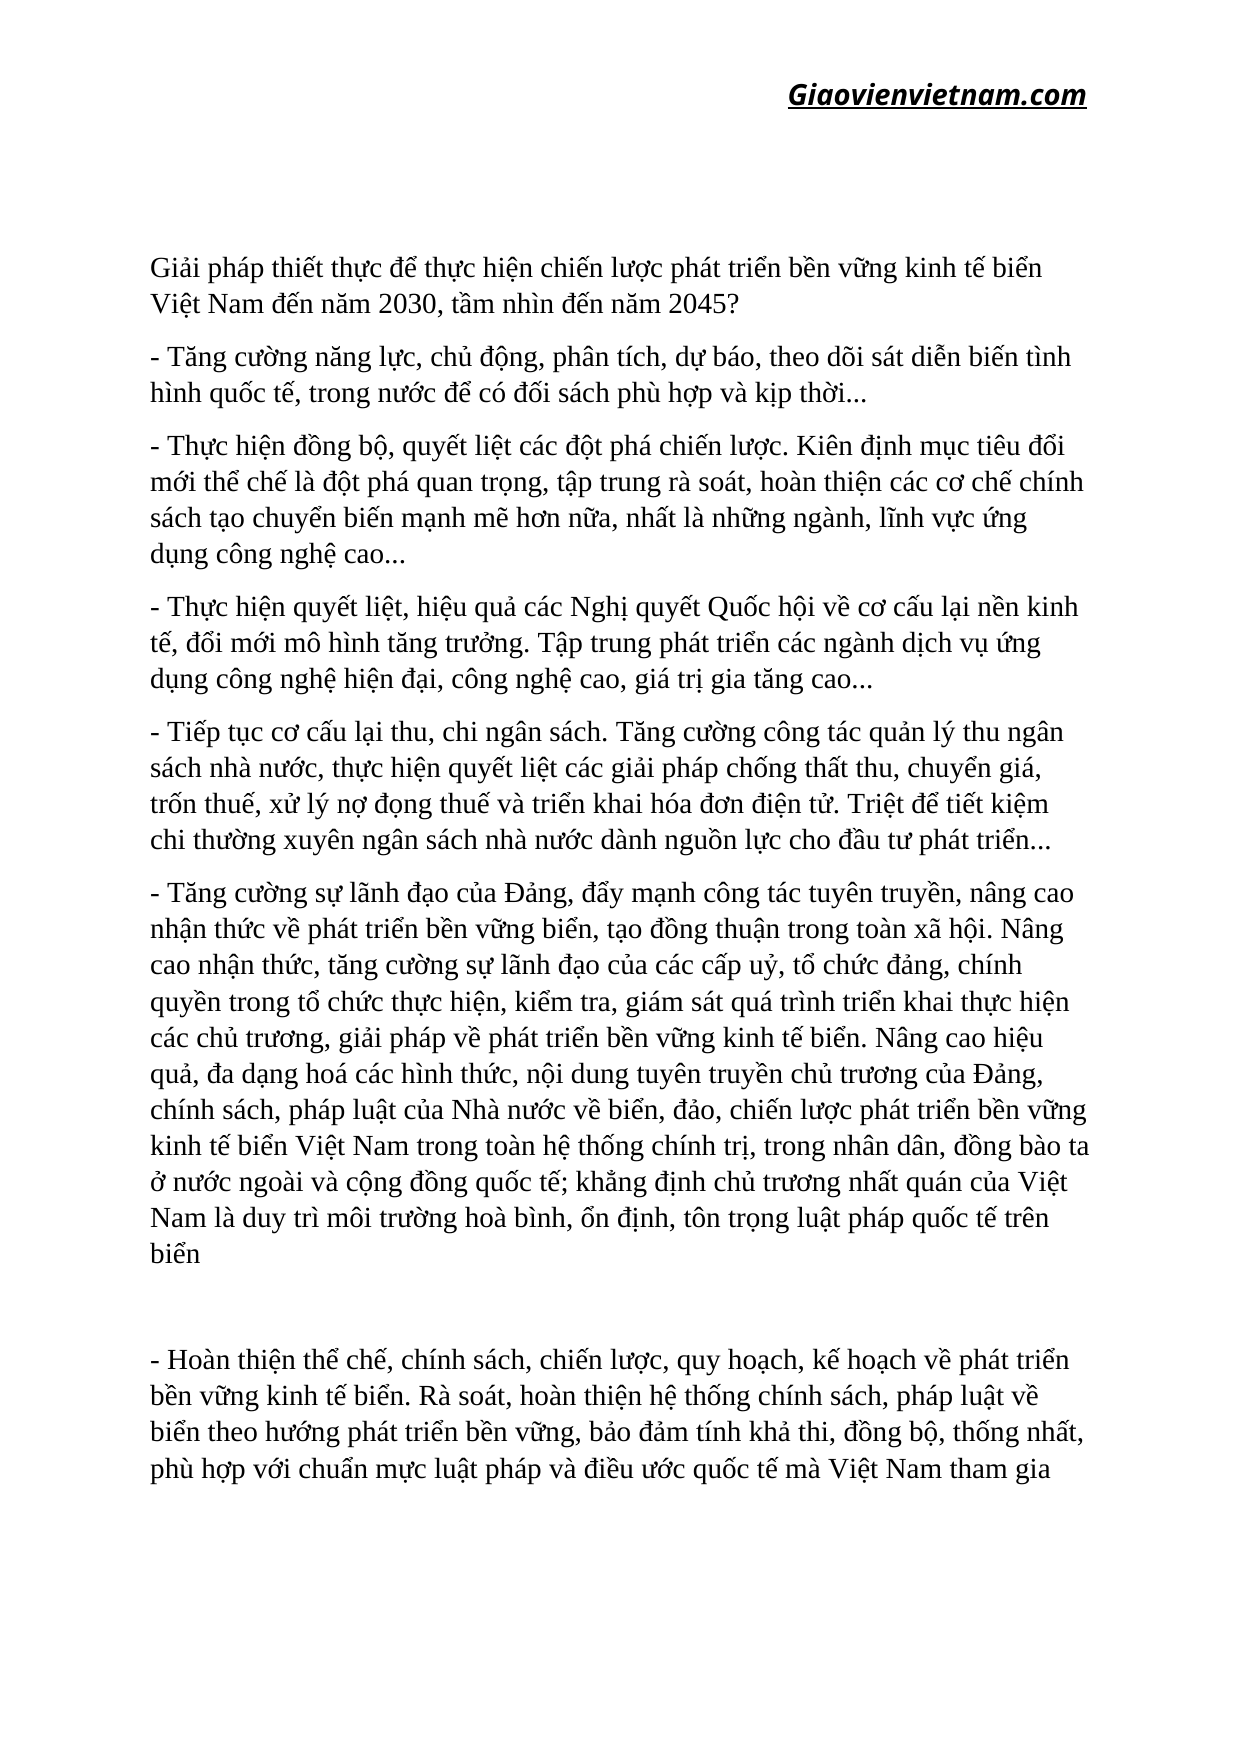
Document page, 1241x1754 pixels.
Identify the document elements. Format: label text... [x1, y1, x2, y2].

text - Hoàn thiện thể chế, chính sách, chiến lược, quy hoạch, kế hoạch về phát triển bền vững kinh tế biển. Rà soát, hoàn thiện hệ thống chính sách, pháp luật về biển theo hướng phát triển bền vững, bảo đảm tính khả thi, đồng bộ, thống nhất, phù hợp với chuẩn mực luật pháp và điều ước quốc tế mà Việt Nam tham gia [150, 1342, 1090, 1484]
text Giải pháp thiết thực để thực hiện chiến lược phát triển bền vững kinh tế biển Việt Nam đến năm 2030, tầm nhìn đến năm 2045? [150, 250, 1090, 319]
text - Tăng cường sự lãnh đạo của Đảng, đẩy mạnh công tác tuyên truyền, nâng cao nhận thức về phát triển bền vững biển, tạo đồng thuận trong toàn xã hội. Nâng cao nhận thức, tăng cường sự lãnh đạo của các cấp uỷ, tổ chức đảng, chính quyền trong tổ chức thực hiện, kiểm tra, giám sát quá trình triển khai thực hiện các chủ trương, giải pháp về phát triển bền vững kinh tế biển. Nâng cao hiệu quả, đa dạng hoá các hình thức, nội dung tuyên truyền chủ trương của Đảng, chính sách, pháp luật của Nhà nước về biển, đảo, chiến lược phát triển bền vững kinh tế biển Việt Nam trong toàn hệ thống chính trị, trong nhân dân, đồng bào ta ở nước ngoài và cộng đồng quốc tế; khẳng định chủ trương nhất quán của Việt Nam là duy trì môi trường hoà bình, ổn định, tôn trọng luật pháp quốc tế trên biển [150, 875, 1090, 1270]
text - Tiếp tục cơ cấu lại thu, chi ngân sách. Tăng cường công tác quản lý thu ngân sách nhà nước, thực hiện quyết liệt các giải pháp chống thất thu, chuyển giá, trốn thuế, xử lý nợ đọng thuế và triển khai hóa đơn điện tử. Triệt để tiết kiệm chi thường xuyên ngân sách nhà nước dành nguồn lực cho đầu tư phát triển... [150, 714, 1090, 856]
text - Thực hiện đồng bộ, quyết liệt các đột phá chiến lược. Kiên định mục tiêu đổi mới thể chế là đột phá quan trọng, tập trung rà soát, hoàn thiện các cơ chế chính sách tạo chuyển biến mạnh mẽ hơn nữa, nhất là những ngành, lĩnh vực ứng dụng công nghệ cao... [150, 428, 1090, 569]
text - Tăng cường năng lực, chủ động, phân tích, dự báo, theo dõi sát diễn biến tình hình quốc tế, trong nước để có đối sách phù hợp và kịp thời... [150, 339, 1090, 408]
text - Thực hiện quyết liệt, hiệu quả các Nghị quyết Quốc hội về cơ cấu lại nền kinh tế, đổi mới mô hình tăng trưởng. Tập trung phát triển các ngành dịch vụ ứng dụng công nghệ hiện đại, công nghệ cao, giá trị gia tăng cao... [150, 589, 1090, 695]
